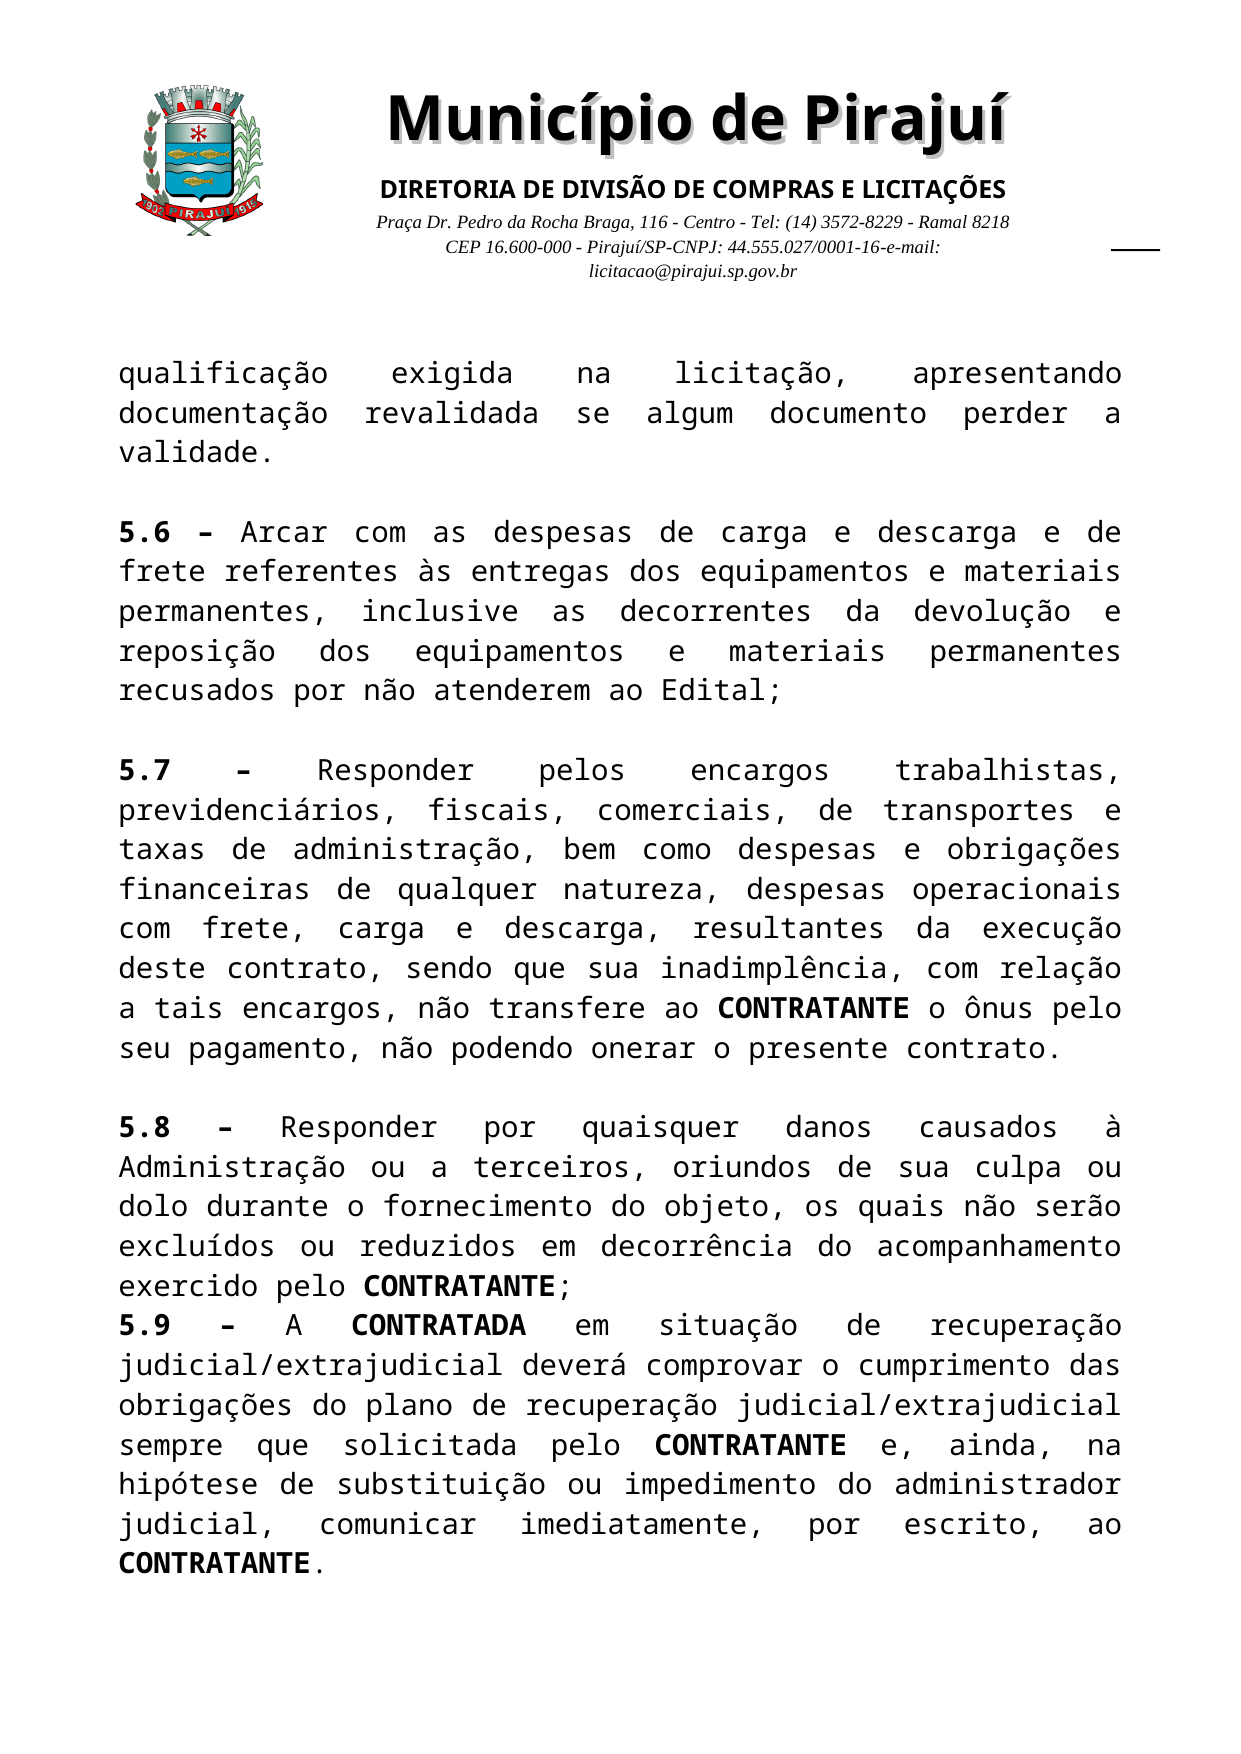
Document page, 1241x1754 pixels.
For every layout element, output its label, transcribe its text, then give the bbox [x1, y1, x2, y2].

picture [135, 85, 264, 236]
text 5.6 – Arcar com as despesas de carga e descarga e de frete referentes às entregas dos equipamentos e materiais permanentes, inclusive as decorrentes da devolução e reposição dos equipamentos e materiais permanentes recusados por não atenderem ao Edital; [118, 511, 1122, 709]
text 5.7 – Responder pelos encargos trabalhistas, previdenciários, fiscais, comerciais, de transportes e taxas de administração, bem como despesas e obrigações financeiras de qualquer natureza, despesas operacionais com frete, carga e descarga, resultantes da execução deste contrato, sendo que sua inadimplência, com relação a tais encargos, não transfere ao CONTRATANTE o ônus pelo seu pagamento, não podendo onerar o presente contrato. [118, 749, 1122, 1067]
text 5.9 – A CONTRATADA em situação de recuperação judicial/extrajudicial deverá comprovar o cumprimento das obrigações do plano de recuperação judicial/extrajudicial sempre que solicitada pelo CONTRATANTE e, ainda, na hipótese de substituição ou impedimento do administrador judicial, comunicar imediatamente, por escrito, ao CONTRATANTE. [118, 1305, 1122, 1582]
text 5.8 – Responder por quaisquer danos causados à Administração ou a terceiros, oriundos de sua culpa ou dolo durante o fornecimento do objeto, os quais não serão excluídos ou reduzidos em decorrência do acompanhamento exercido pelo CONTRATANTE; [118, 1106, 1122, 1305]
